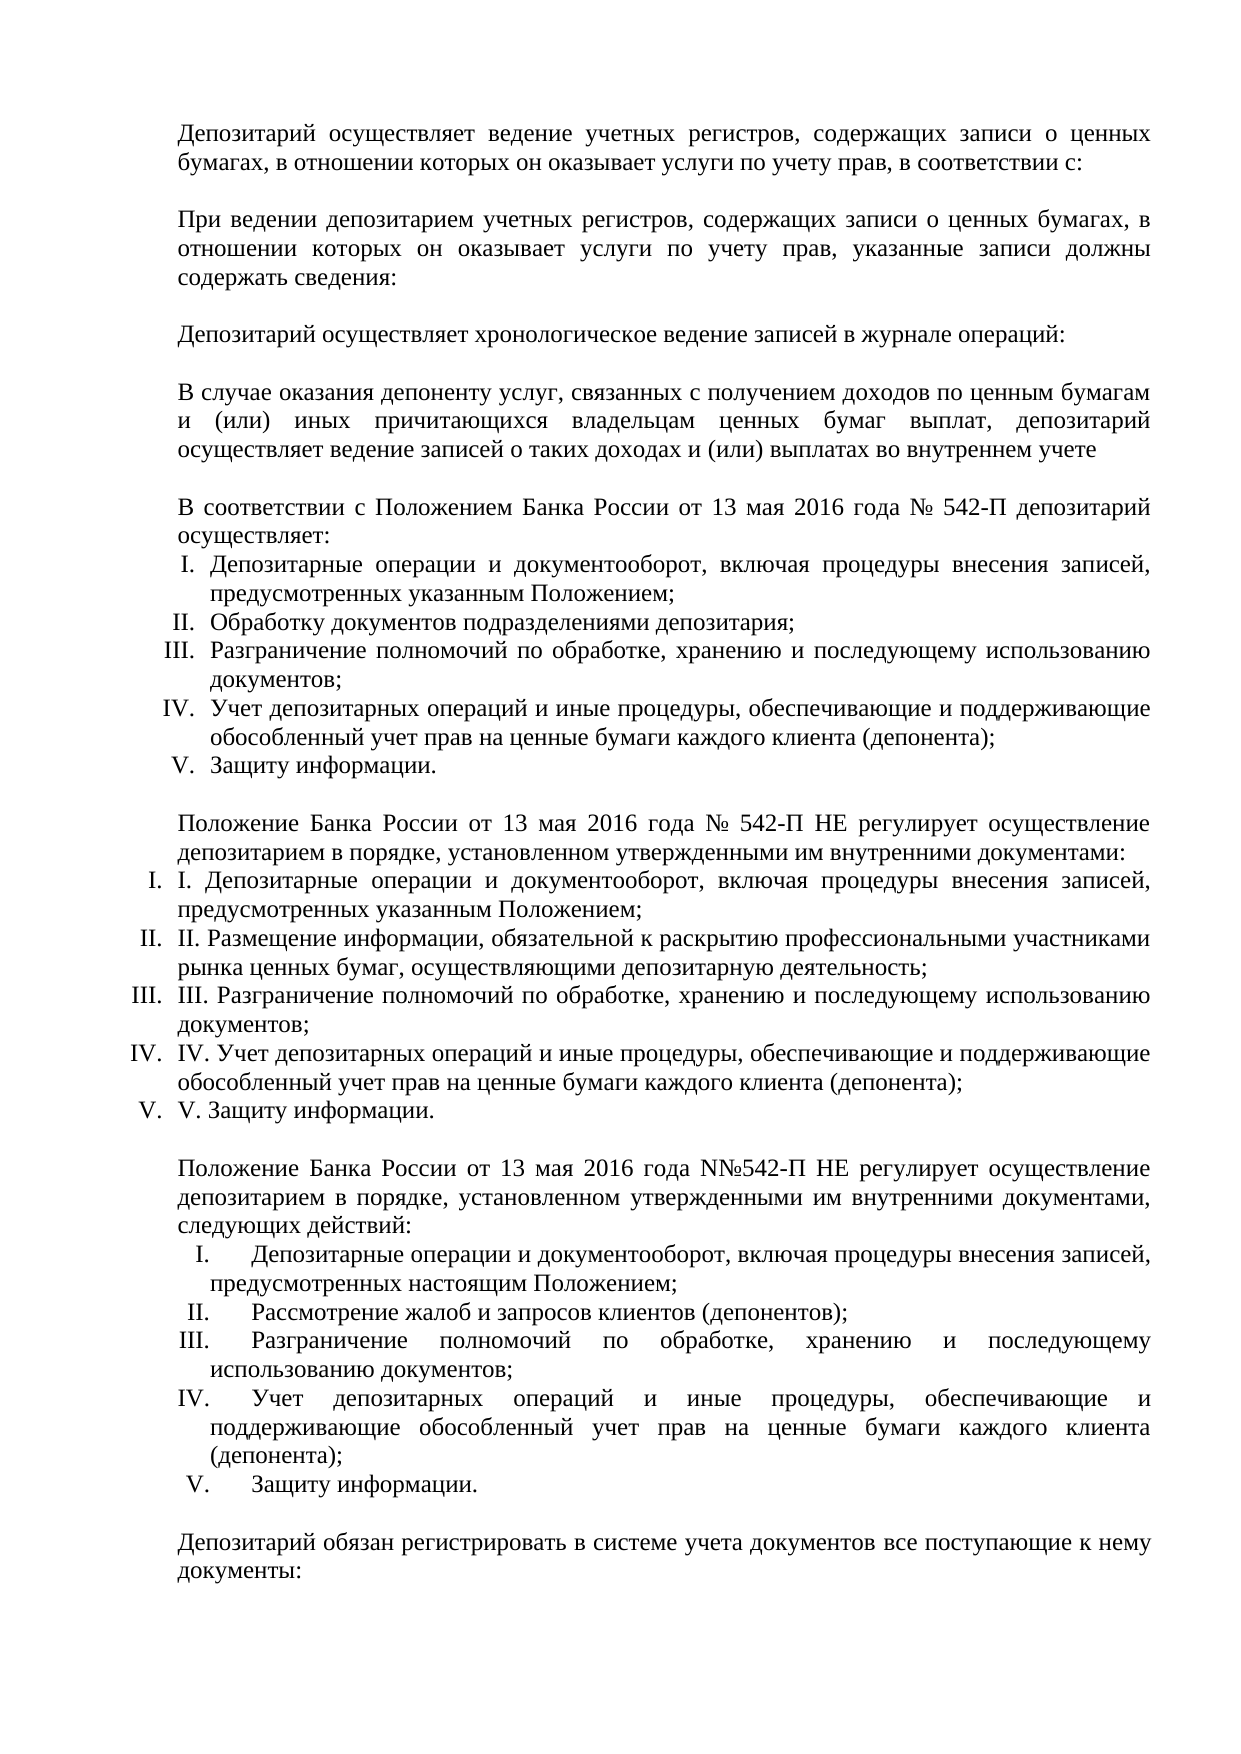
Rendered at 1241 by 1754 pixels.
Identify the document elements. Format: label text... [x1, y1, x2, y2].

list V. Защиту информации. [162, 1096, 1152, 1124]
list Разграничение полномочий по обработке, хранению и последующему использованию документов; [195, 636, 1152, 693]
list Обработку документов подразделениями депозитария; [195, 607, 1152, 636]
list I. Депозитарные операции и документооборот, включая процедуры внесения записей, предусмотренных указанным Положением; [162, 866, 1152, 923]
list III. Разграничение полномочий по обработке, хранению и последующему использованию документов; [162, 981, 1152, 1038]
text В случае оказания депоненту услуг, связанных с получением доходов по ценным бумагам и (или) иных причитающихся владельцам ценных бумаг выплат, депозитарий осуществляет ведение записей о таких доходах и (или) выплатах во внутреннем учете [177, 377, 1152, 463]
list Защиту информации. [210, 1469, 1152, 1498]
list Учет депозитарных операций и иные процедуры, обеспечивающие и поддерживающие обособленный учет прав на ценные бумаги каждого клиента (депонента); [195, 693, 1152, 751]
text В соответствии с Положением Банка России от 13 мая 2016 года № 542-П депозитарий осуществляет: [177, 492, 1152, 549]
text Положение Банка России от 13 мая 2016 года № 542-П НЕ регулирует осуществление депозитарием в порядке, установленном утвержденными им внутренними документами: [177, 808, 1152, 866]
text Положение Банка России от 13 мая 2016 года N№542-П НЕ регулирует осуществление депозитарием в порядке, установленном утвержденными им внутренними документами, следующих действий: [177, 1153, 1152, 1239]
text Депозитарий осуществляет хронологическое ведение записей в журнале операций: [177, 319, 1152, 348]
list Депозитарные операции и документооборот, включая процедуры внесения записей, предусмотренных настоящим Положением; [210, 1239, 1152, 1297]
list Депозитарные операции и документооборот, включая процедуры внесения записей, предусмотренных указанным Положением; [195, 549, 1152, 607]
list Защиту информации. [195, 751, 1152, 779]
list Разграничение полномочий по обработке, хранению и последующему использованию документов; [210, 1326, 1152, 1383]
list Учет депозитарных операций и иные процедуры, обеспечивающие и поддерживающие обособленный учет прав на ценные бумаги каждого клиента (депонента); [210, 1383, 1152, 1469]
list IV. Учет депозитарных операций и иные процедуры, обеспечивающие и поддерживающие обособленный учет прав на ценные бумаги каждого клиента (депонента); [162, 1038, 1152, 1096]
text Депозитарий обязан регистрировать в системе учета документов все поступающие к нему документы: [177, 1527, 1152, 1584]
list Рассмотрение жалоб и запросов клиентов (депонентов); [210, 1297, 1152, 1326]
list II. Размещение информации, обязательной к раскрытию профессиональными участниками рынка ценных бумаг, осуществляющими депозитарную деятельность; [162, 923, 1152, 981]
text При ведении депозитарием учетных регистров, содержащих записи о ценных бумагах, в отношении которых он оказывает услуги по учету прав, указанные записи должны содержать сведения: [177, 204, 1152, 291]
text Депозитарий осуществляет ведение учетных регистров, содержащих записи о ценных бумагах, в отношении которых он оказывает услуги по учету прав, в соответствии с: [177, 118, 1152, 176]
